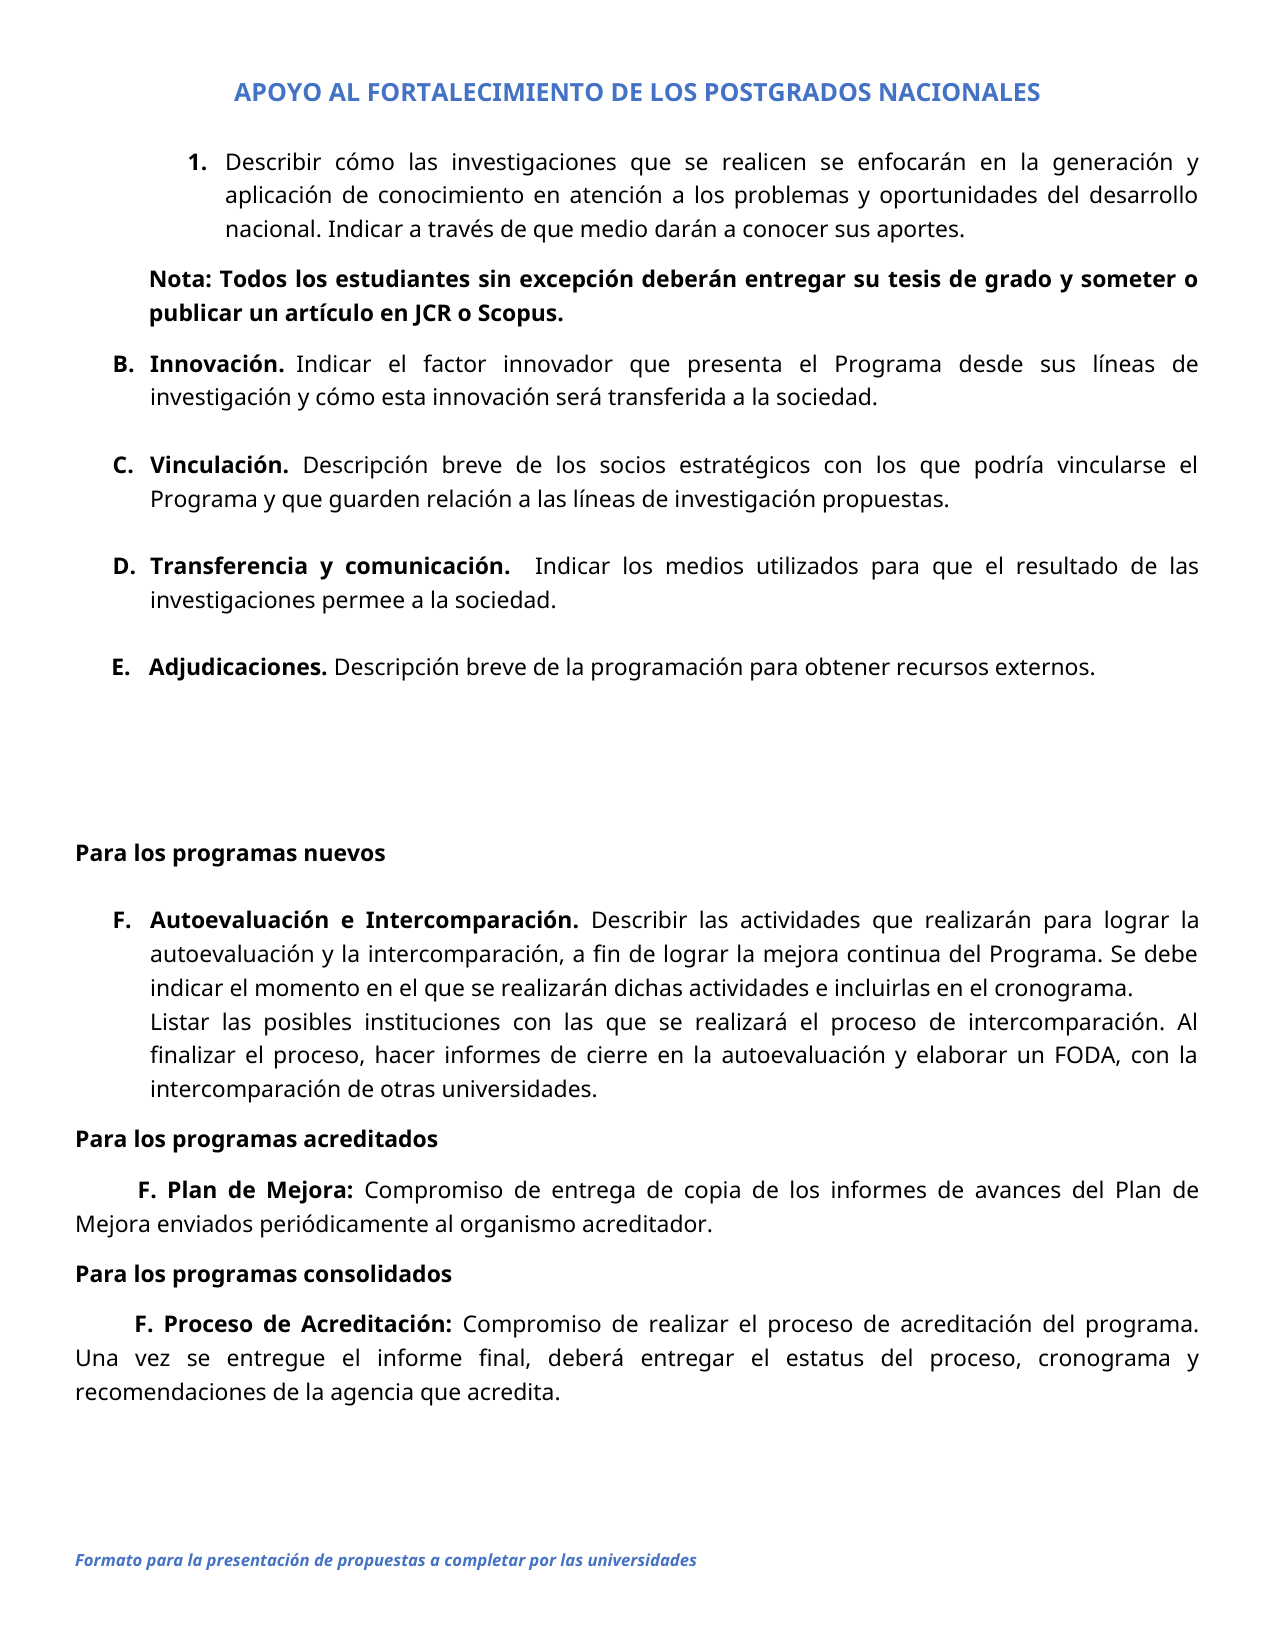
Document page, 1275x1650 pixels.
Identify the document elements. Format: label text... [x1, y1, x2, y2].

list Innovación. Indicar el factor innovador que presenta el Programa desde sus líneas de investigación y cómo esta innovación será transferida a la sociedad. [112, 347, 1200, 412]
text Para los programas consolidados [75, 1258, 1200, 1289]
list Autoevaluación e Intercomparación. Describir las actividades que realizarán para lograr la autoevaluación y la intercomparación, a fin de lograr la mejora continua del Programa. Se debe indicar el momento en el que se realizarán dichas actividades e incluirlas en el cronograma. [112, 904, 1200, 1003]
text Para los programas acreditados [75, 1123, 1200, 1154]
text F. Proceso de Acreditación: Compromiso de realizar el proceso de acreditación del programa. Una vez se entregue el informe final, deberá entregar el estatus del proceso, cronograma y recomendaciones de la agencia que acredita. [75, 1308, 1200, 1407]
text F. Plan de Mejora: Compromiso de entrega de copia de los informes de avances del Plan de Mejora enviados periódicamente al organismo acreditador. [75, 1174, 1200, 1239]
list Vinculación. Descripción breve de los socios estratégicos con los que podría vincularse el Programa y que guarden relación a las líneas de investigación propuestas. [112, 449, 1200, 514]
list Adjudicaciones. Descripción breve de la programación para obtener recursos externos. [111, 651, 1200, 682]
text Nota: Todos los estudiantes sin excepción deberán entregar su tesis de grado y someter o publicar un artículo en JCR o Scopus. [149, 263, 1200, 328]
list Listar las posibles instituciones con las que se realizará el proceso de intercomparación. Al finalizar el proceso, hacer informes de cierre en la autoevaluación y elaborar un FODA, con la intercomparación de otras universidades. [150, 1005, 1200, 1104]
list Transferencia y comunicación. Indicar los medios utilizados para que el resultado de las investigaciones permee a la sociedad. [112, 550, 1200, 615]
list Describir cómo las investigaciones que se realicen se enfocarán en la generación y aplicación de conocimiento en atención a los problemas y oportunidades del desarrollo nacional. Indicar a través de que medio darán a conocer sus aportes. [187, 145, 1200, 244]
text Para los programas nuevos [75, 837, 1200, 868]
